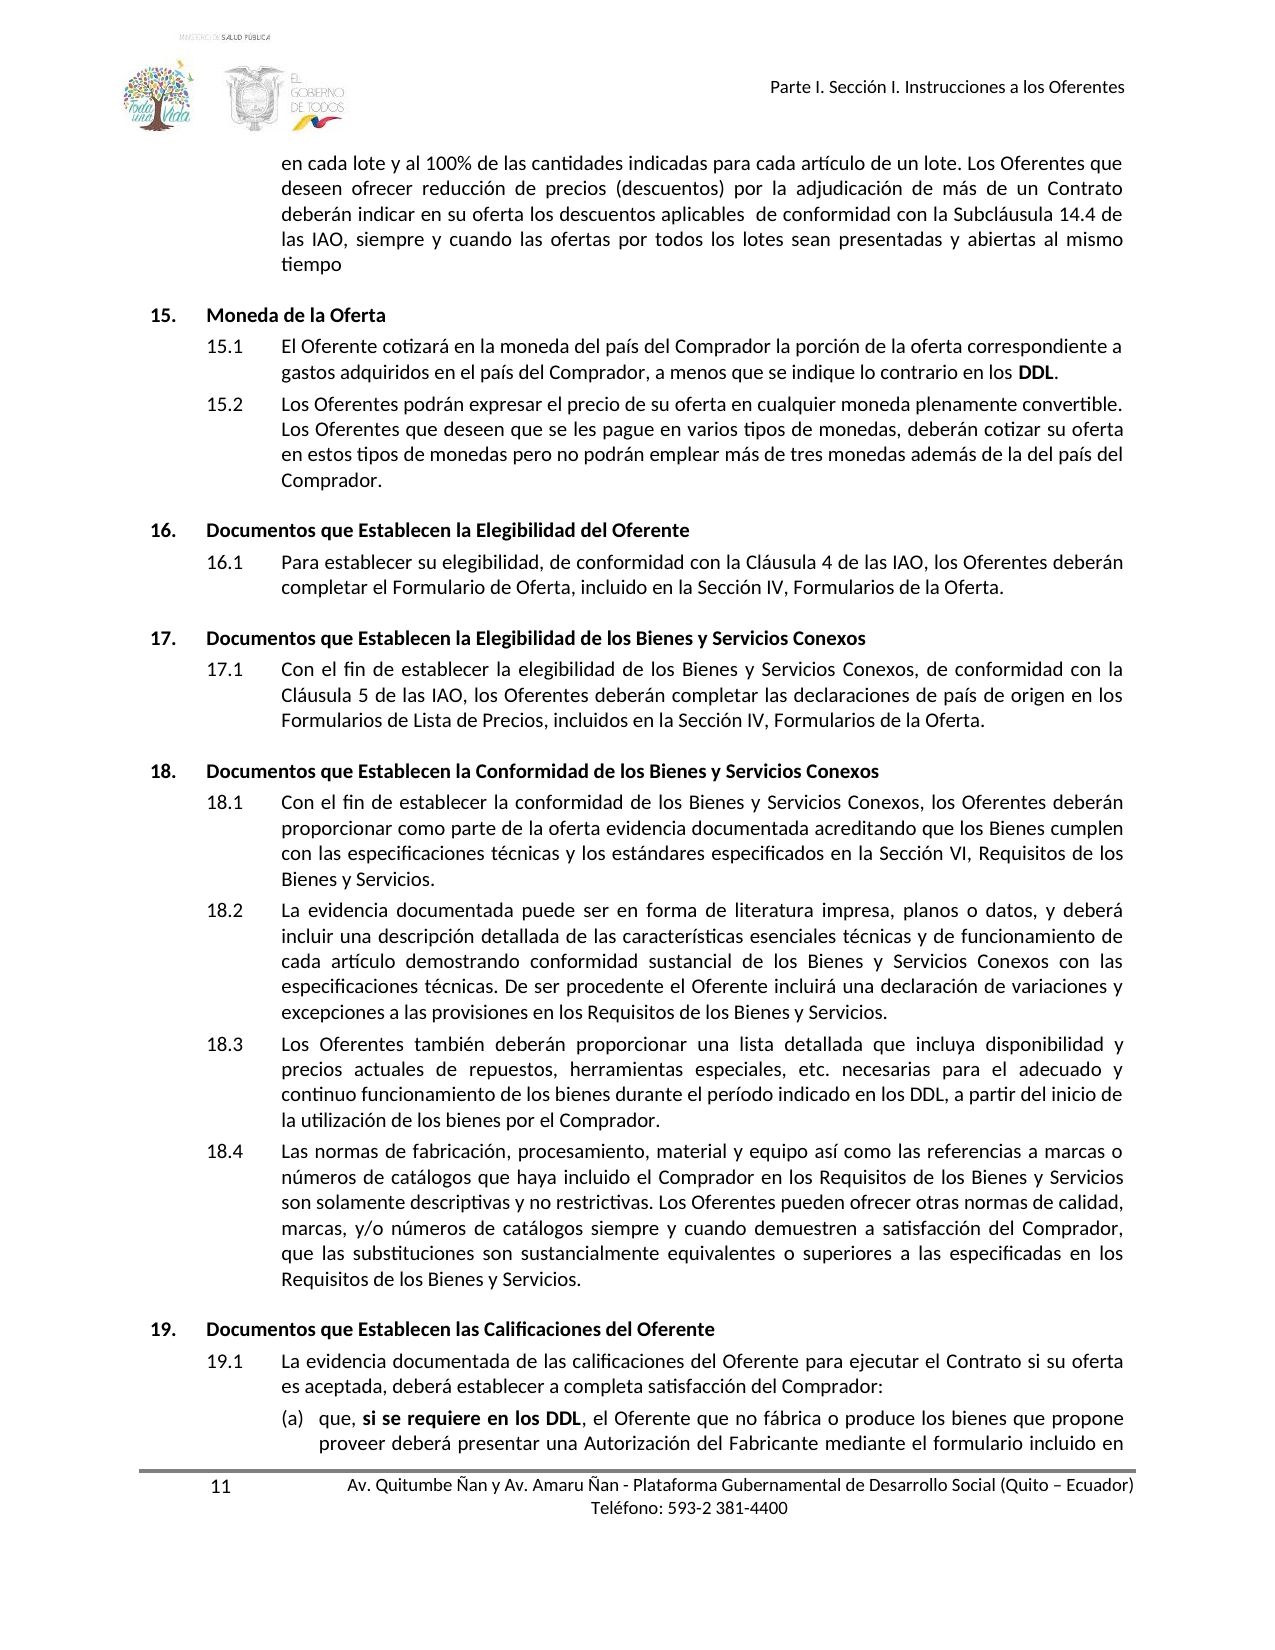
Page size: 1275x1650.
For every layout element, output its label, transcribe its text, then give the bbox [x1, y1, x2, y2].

list La evidencia documentada de las calificaciones del Oferente para ejecutar el Contrato si su oferta es aceptada, deberá establecer a completa satisfacción del Comprador: [206, 1348, 1125, 1399]
picture [109, 32, 350, 139]
list Documentos que Establecen la Elegibilidad del Oferente [150, 517, 1125, 543]
list El Oferente cotizará en la moneda del país del Comprador la porción de la oferta correspondiente a gastos adquiridos en el país del Comprador, a menos que se indique lo contrario en los DDL. [206, 334, 1125, 384]
list Documentos que Establecen la Elegibilidad de los Bienes y Servicios Conexos [150, 625, 1125, 650]
list La evidencia documentada puede ser en forma de literatura impresa, planos o datos, y deberá incluir una descripción detallada de las características esenciales técnicas y de funcionamiento de cada artículo demostrando conformidad sustancial de los Bienes y Servicios Conexos con las especificaciones técnicas. De ser procedente el Oferente incluirá una declaración de variaciones y excepciones a las provisiones en los Requisitos de los Bienes y Servicios. [206, 897, 1125, 1024]
list Para establecer su elegibilidad, de conformidad con la Cláusula 4 de las IAO, los Oferentes deberán completar el Formulario de Oferta, incluido en la Sección IV, Formularios de la Oferta. [206, 549, 1125, 600]
list Moneda de la Oferta [150, 302, 1125, 327]
list Documentos que Establecen las Calificaciones del Oferente [150, 1316, 1125, 1342]
list Los Oferentes también deberán proporcionar una lista detallada que incluya disponibilidad y precios actuales de repuestos, herramientas especiales, etc. necesarias para el adecuado y continuo funcionamiento de los bienes durante el período indicado en los DDL, a partir del inicio de la utilización de los bienes por el Comprador. [206, 1031, 1125, 1132]
list Con el fin de establecer la conformidad de los Bienes y Servicios Conexos, los Oferentes deberán proporcionar como parte de la oferta evidencia documentada acreditando que los Bienes cumplen con las especificaciones técnicas y los estándares especificados en la Sección VI, Requisitos de los Bienes y Servicios. [206, 789, 1125, 891]
list Los Oferentes podrán expresar el precio de su oferta en cualquier moneda plenamente convertible. Los Oferentes que deseen que se les pague en varios tipos de monedas, deberán cotizar su oferta en estos tipos de monedas pero no podrán emplear más de tres monedas además de la del país del Comprador. [206, 391, 1125, 492]
list Documentos que Establecen la Conformidad de los Bienes y Servicios Conexos [150, 758, 1125, 783]
list Con el fin de establecer la elegibilidad de los Bienes y Servicios Conexos, de conformidad con la Cláusula 5 de las IAO, los Oferentes deberán completar las declaraciones de país de origen en los Formularios de Lista de Precios, incluidos en la Sección IV, Formularios de la Oferta. [206, 657, 1125, 733]
list Las normas de fabricación, procesamiento, material y equipo así como las referencias a marcas o números de catálogos que haya incluido el Comprador en los Requisitos de los Bienes y Servicios son solamente descriptivas y no restrictivas. Los Oferentes pueden ofrecer otras normas de calidad, marcas, y/o números de catálogos siempre y cuando demuestren a satisfacción del Comprador, que las substituciones son sustancialmente equivalentes o superiores a las especificadas en los Requisitos de los Bienes y Servicios. [206, 1139, 1125, 1291]
